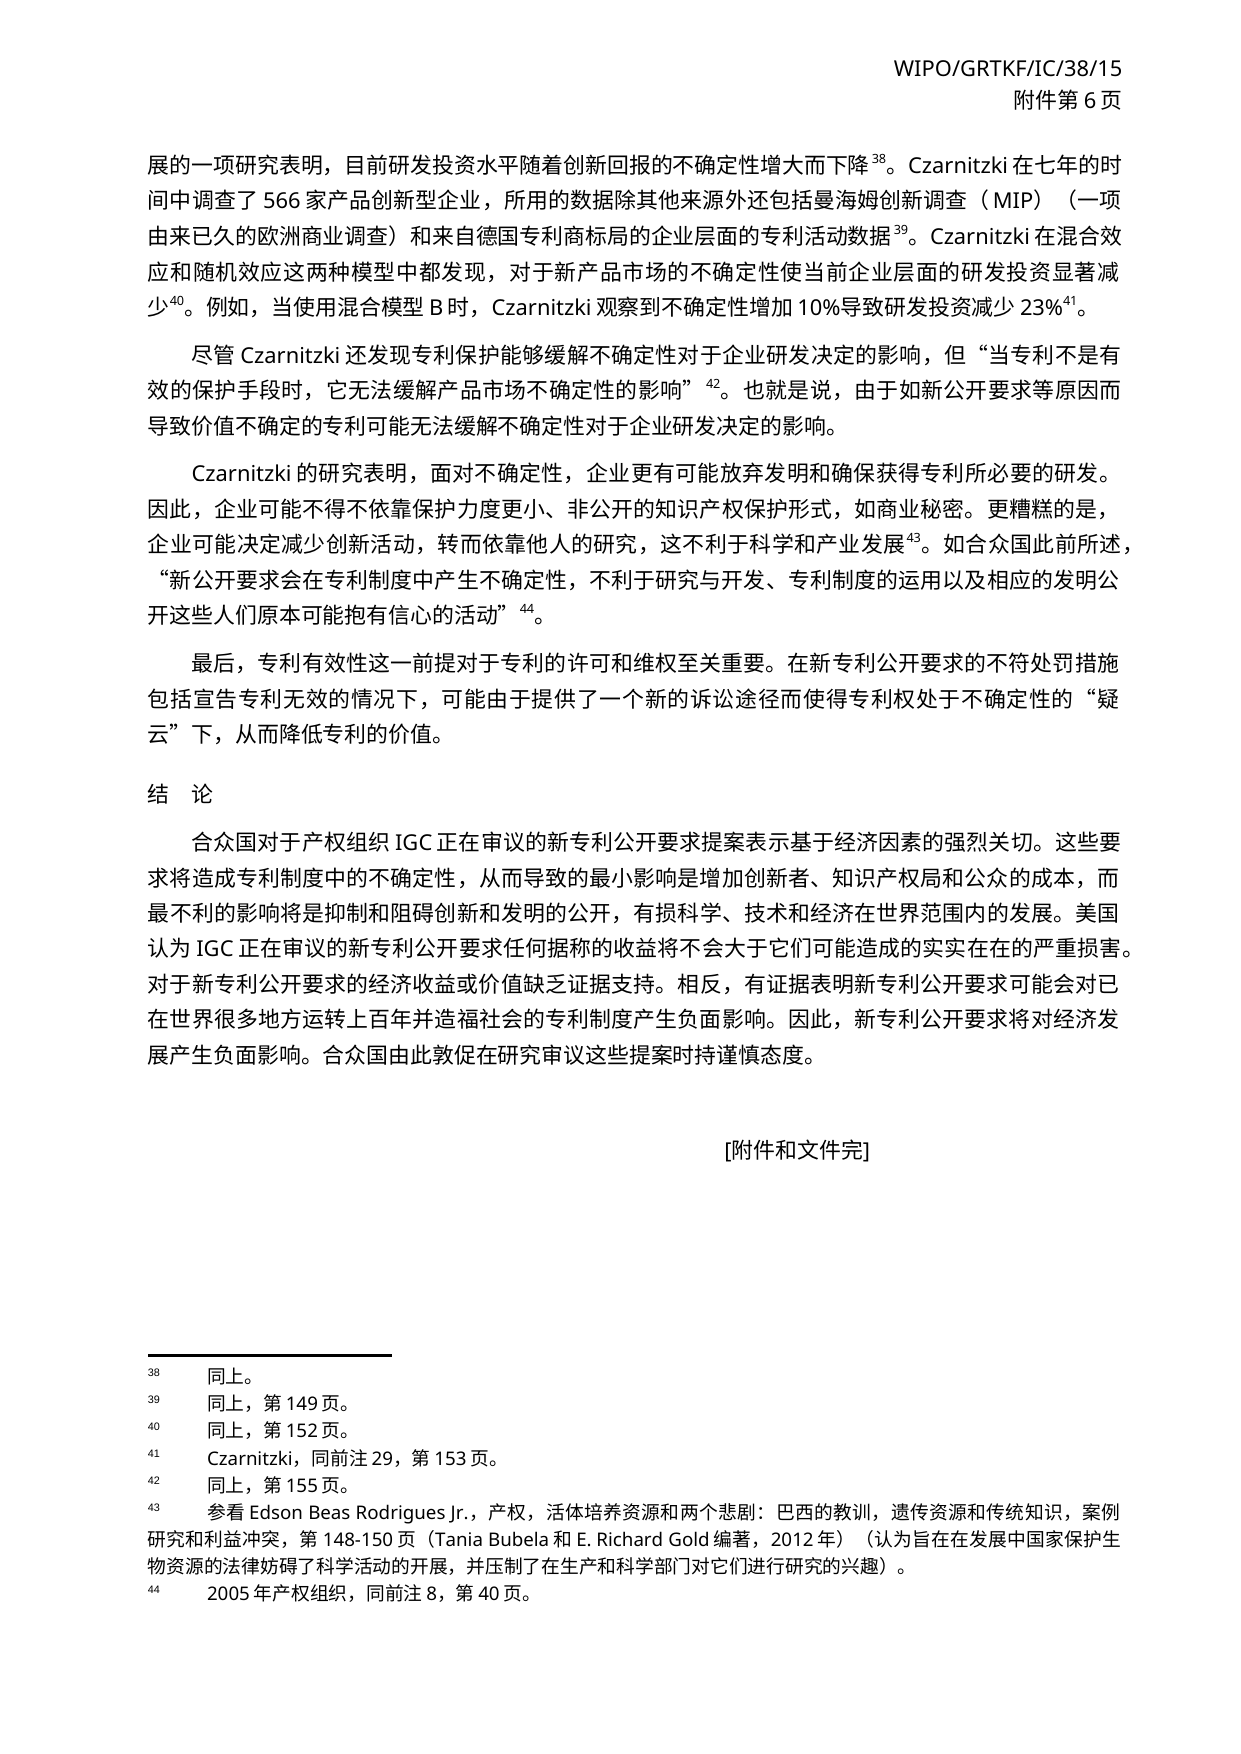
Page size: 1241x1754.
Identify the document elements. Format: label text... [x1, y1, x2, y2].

text 合众国对于产权组织IGC正在审议的新专利公开要求提案表示基于经济因素的强烈关切。这些要求将造成专利制度中的不确定性，从而导致的最小影响是增加创新者、知识产权局和公众的成本，而最不利的影响将是抑制和阻碍创新和发明的公开，有损科学、技术和经济在世界范围内的发展。美国认为IGC正在审议的新专利公开要求任何据称的收益将不会大于它们可能造成的实实在在的严重损害。对于新专利公开要求的经济收益或价值缺乏证据支持。相反，有证据表明新专利公开要求可能会对已在世界很多地方运转上百年并造福社会的专利制度产生负面影响。因此，新专利公开要求将对经济发展产生负面影响。合众国由此敦促在研究审议这些提案时持谨慎态度。 [148, 822, 1122, 1069]
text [148, 144, 1122, 322]
text 结 论 [148, 774, 1122, 809]
text 尽管Czarnitzki还发现专利保护能够缓解不确定性对于企业研发决定的影响，但“当专利不是有效的保护手段时，它无法缓解产品市场不确定性的影响”。也就是说，由于如新公开要求等原因而导致价值不确定的专利可能无法缓解不确定性对于企业研发决定的影响。 [148, 334, 1122, 440]
text 最后，专利有效性这一前提对于专利的许可和维权至关重要。在新专利公开要求的不符处罚措施包括宣告专利无效的情况下，可能由于提供了一个新的诉讼途径而使得专利权处于不确定性的“疑云”下，从而降低专利的价值。 [148, 642, 1122, 749]
text Czarnitzki的研究表明，面对不确定性，企业更有可能放弃发明和确保获得专利所必要的研发。因此，企业可能不得不依靠保护力度更小、非公开的知识产权保护形式，如商业秘密。更糟糕的是，企业可能决定减少创新活动，转而依靠他人的研究，这不利于科学和产业发展。如合众国此前所述，“新公开要求会在专利制度中产生不确定性，不利于研究与开发、专利制度的运用以及相应的发明公开这些人们原本可能抱有信心的活动”。 [148, 453, 1122, 630]
text [附件和文件完] [724, 1130, 1122, 1165]
